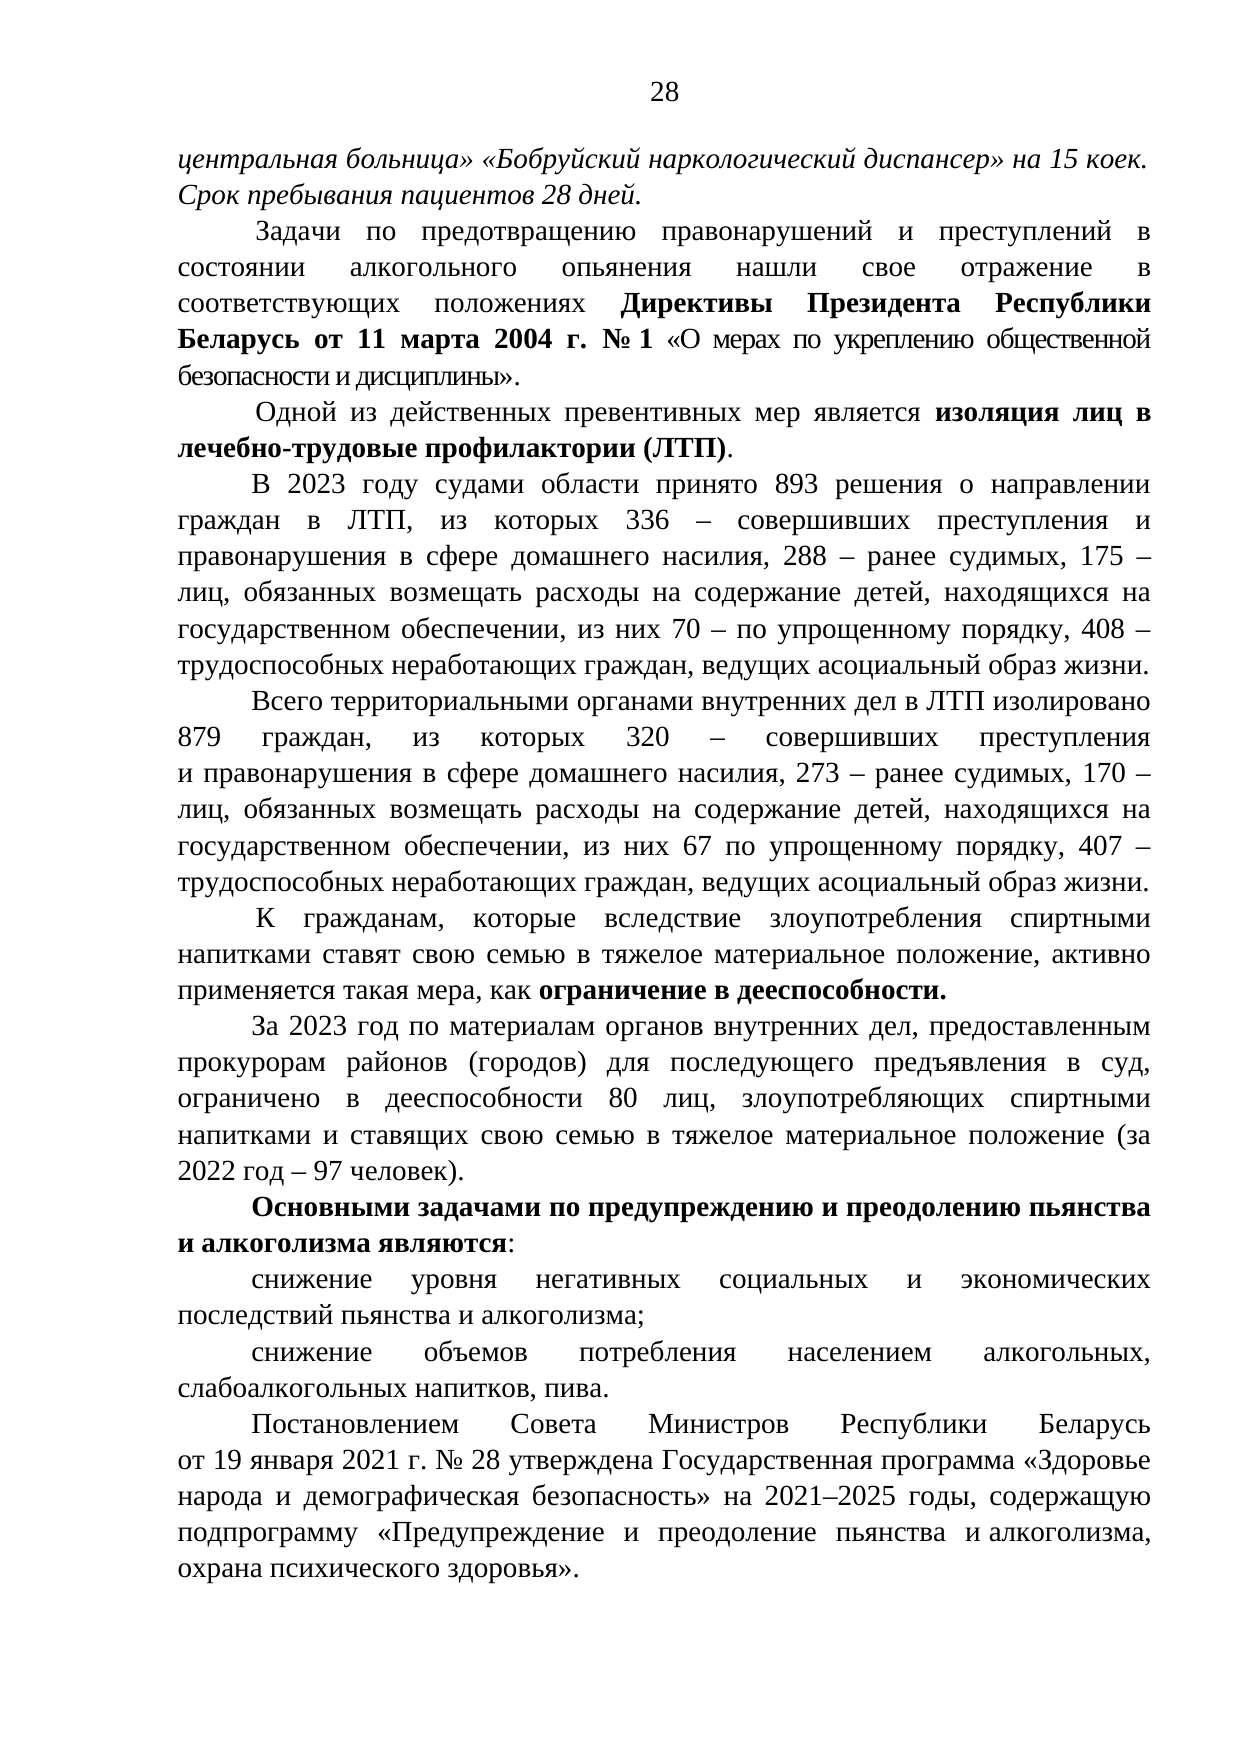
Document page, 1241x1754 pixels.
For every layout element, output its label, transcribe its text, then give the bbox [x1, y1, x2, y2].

text Задачи по предотвращению правонарушений и преступлений в состоянии алкогольного опьянения нашли свое отражение в соответствующих положениях Директивы Президента Республики Беларусь от 11 марта 2004 г. № 1 «О мерах по укреплению общественной безопасности и дисциплины». [177, 213, 1152, 391]
text За 2023 год по материалам органов внутренних дел, предоставленным прокурорам районов (городов) для последующего предъявления в суд, ограничено в дееспособности 80 лиц, злоупотребляющих спиртными напитками и ставящих свою семью в тяжелое материальное положение (за 2022 год – 97 человек). [177, 1008, 1152, 1186]
text Основными задачами по предупреждению и преодолению пьянства и алкоголизма являются: [177, 1189, 1152, 1259]
text снижение уровня негативных социальных и экономических последствий пьянства и алкоголизма; [177, 1261, 1152, 1331]
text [177, 141, 1152, 211]
text снижение объемов потребления населением алкогольных, слабоалкогольных напитков, пива. [177, 1334, 1152, 1403]
text К гражданам, которые вследствие злоупотребления спиртными напитками ставят свою семью в тяжелое материальное положение, активно применяется такая мера, как ограничение в дееспособности. [177, 900, 1152, 1006]
text В 2023 году судами области принято 893 решения о направлении граждан в ЛТП, из которых 336 – совершивших преступления и правонарушения в сфере домашнего насилия, 288 – ранее судимых, 175 – лиц, обязанных возмещать расходы на содержание детей, находящихся на государственном обеспечении, из них 70 – по упрощенному порядку, 408 – трудоспособных неработающих граждан, ведущих асоциальный образ жизни. [177, 466, 1152, 680]
text Постановлением Совета Министров Республики Беларусь от 19 января 2021 г. № 28 утверждена Государственная программа «Здоровье народа и демографическая безопасность» на 2021–2025 годы, содержащую подпрограмму «Предупреждение и преодоление пьянства и алкоголизма, охрана психического здоровья». [177, 1406, 1152, 1584]
text Всего территориальными органами внутренних дел в ЛТП изолировано 879 граждан, из которых 320 – совершивших преступления и правонарушения в сфере домашнего насилия, 273 – ранее судимых, 170 – лиц, обязанных возмещать расходы на содержание детей, находящихся на государственном обеспечении, из них 67 по упрощенному порядку, 407 – трудоспособных неработающих граждан, ведущих асоциальный образ жизни. [177, 683, 1152, 897]
text Одной из действенных превентивных мер является изоляция лиц в лечебно-трудовые профилактории (ЛТП). [177, 394, 1152, 463]
